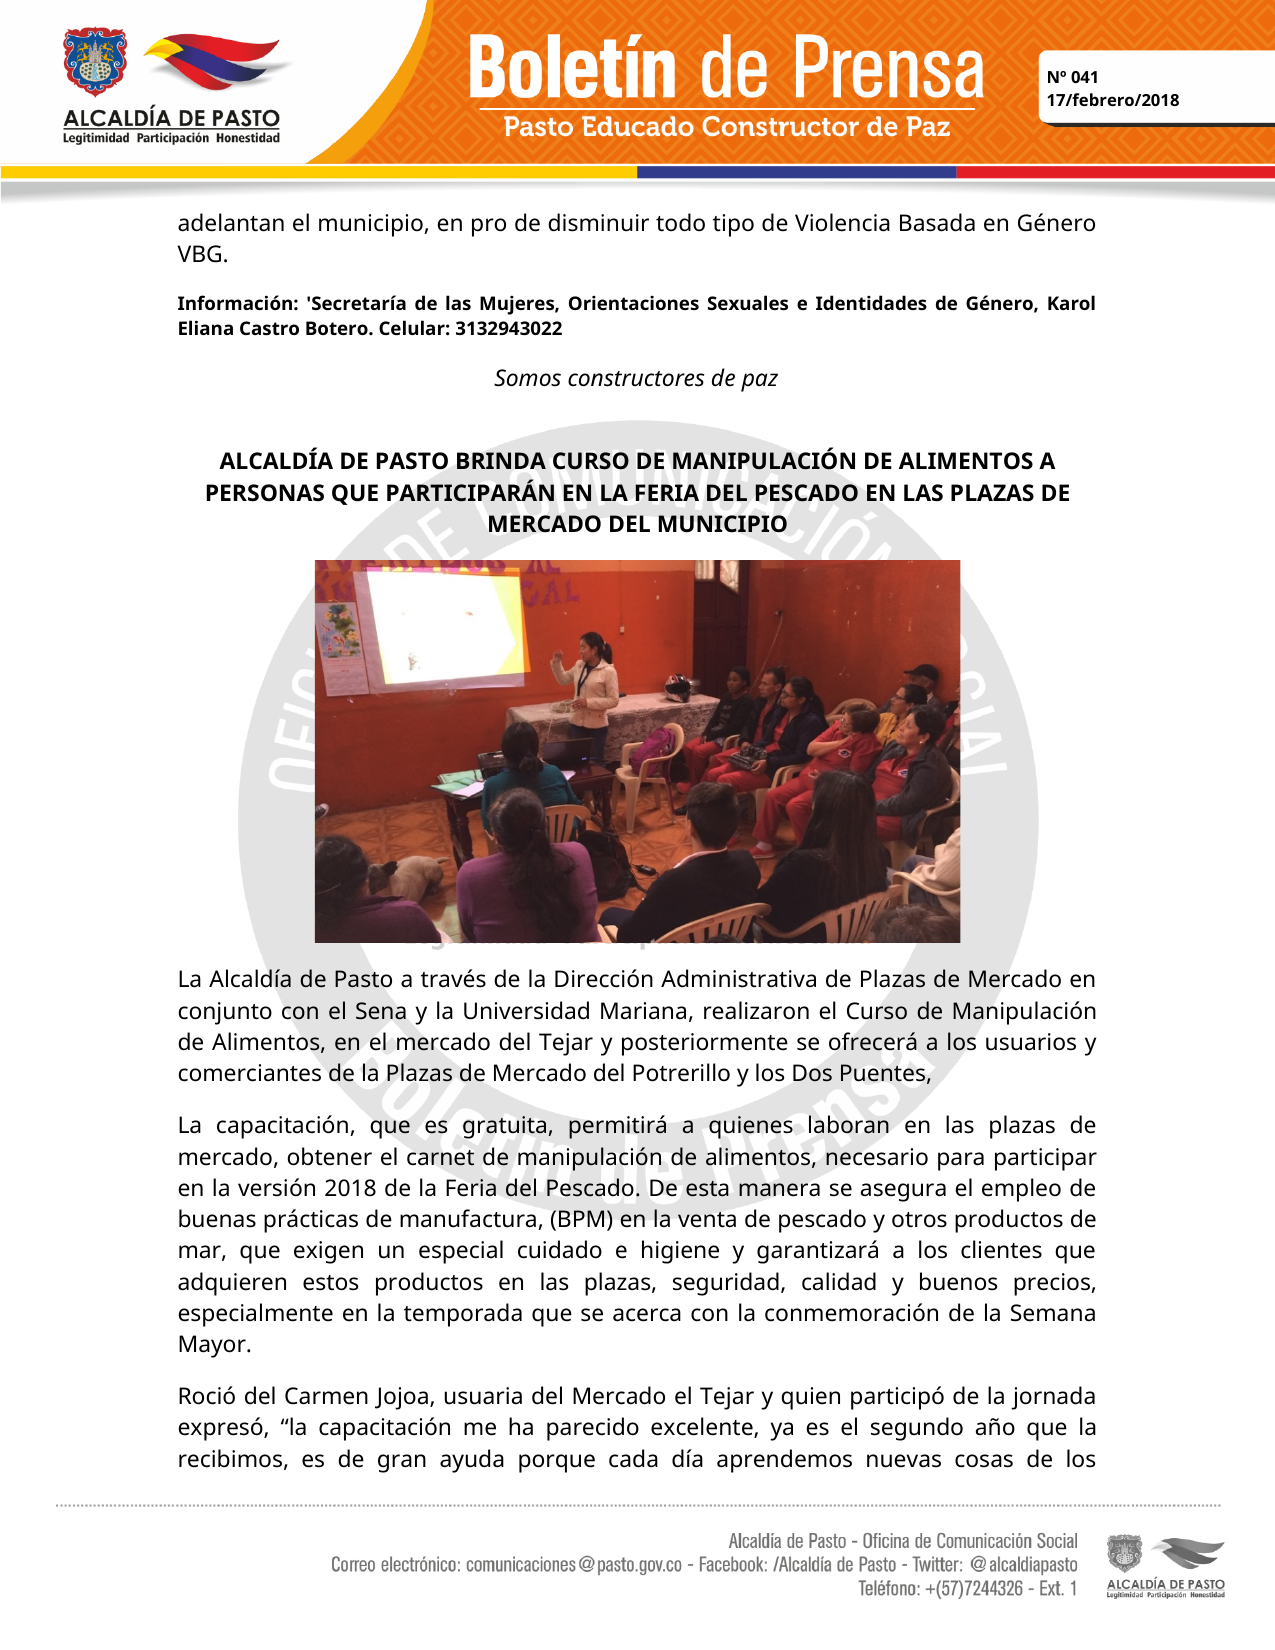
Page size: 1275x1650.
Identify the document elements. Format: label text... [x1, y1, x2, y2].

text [177, 207, 1098, 269]
text Información: 'Secretaría de las Mujeres, Orientaciones Sexuales e Identidades de Género, Karol Eliana Castro Botero. Celular: 3132943022 [177, 290, 1098, 341]
picture [0, 0, 1275, 1645]
text ALCALDÍA DE PASTO BRINDA CURSO DE MANIPULACIÓN DE ALIMENTOS A PERSONAS QUE PARTICIPARÁN EN LA FERIA DEL PESCADO EN LAS PLAZAS DE MERCADO DEL MUNICIPIO [177, 445, 1098, 539]
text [177, 1380, 1098, 1474]
text La capacitación, que es gratuita, permitirá a quienes laboran en las plazas de mercado, obtener el carnet de manipulación de alimentos, necesario para participar en la versión 2018 de la Feria del Pescado. De esta manera se asegura el empleo de buenas prácticas de manufactura, (BPM) en la venta de pescado y otros productos de mar, que exigen un especial cuidado e higiene y garantizará a los clientes que adquieren estos productos en las plazas, seguridad, calidad y buenos precios, especialmente en la temporada que se acerca con la conmemoración de la Semana Mayor. [177, 1109, 1098, 1359]
text La Alcaldía de Pasto a través de la Dirección Administrativa de Plazas de Mercado en conjunto con el Sena y la Universidad Mariana, realizaron el Curso de Manipulación de Alimentos, en el mercado del Tejar y posteriormente se ofrecerá a los usuarios y comerciantes de la Plazas de Mercado del Potrerillo y los Dos Puentes, [177, 963, 1098, 1088]
text Somos constructores de paz [177, 362, 1098, 393]
